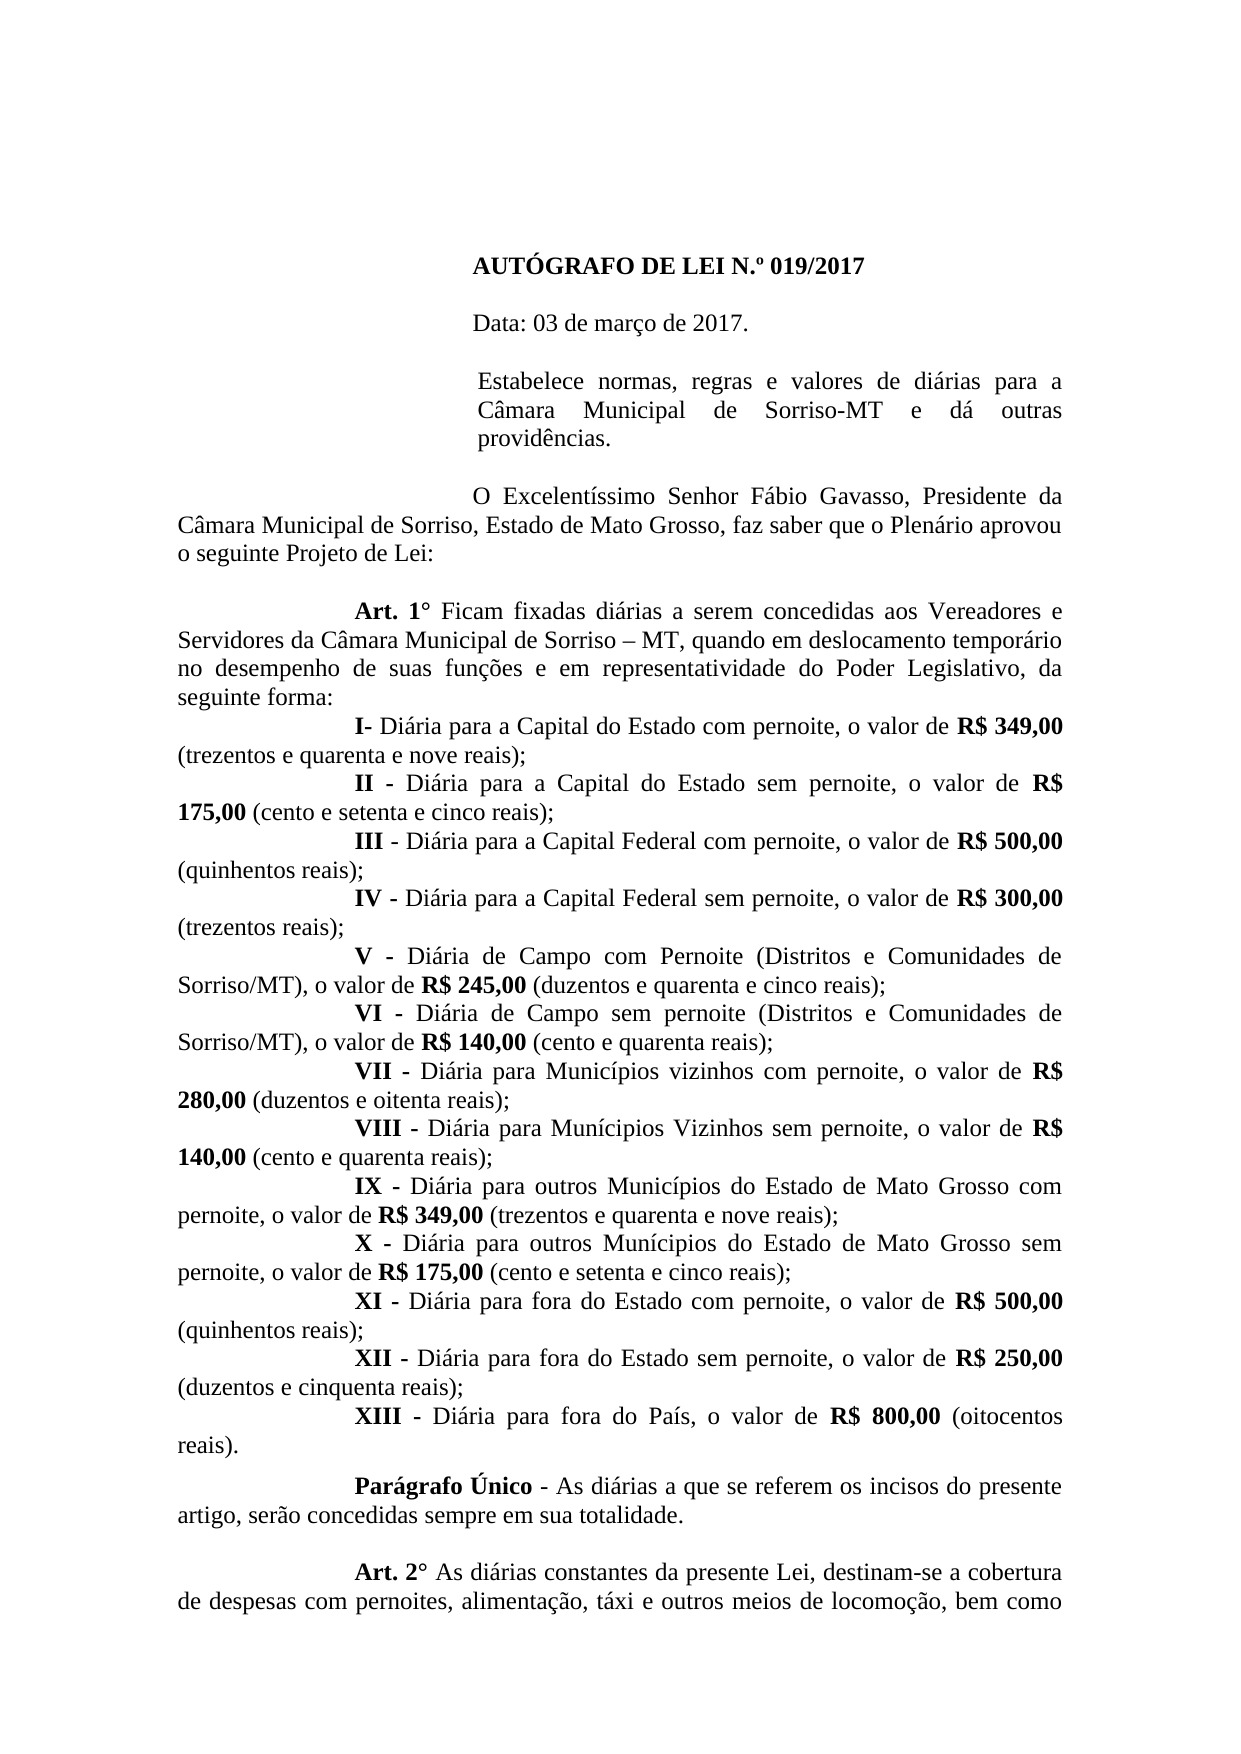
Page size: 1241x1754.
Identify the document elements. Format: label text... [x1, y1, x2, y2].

text III - Diária para a Capital Federal com pernoite, o valor de R$ 500,00 (quinhentos reais); [177, 826, 1063, 883]
text XI - Diária para fora do Estado com pernoite, o valor de R$ 500,00 (quinhentos reais); [177, 1286, 1063, 1343]
text XII - Diária para fora do Estado sem pernoite, o valor de R$ 250,00 (duzentos e cinquenta reais); [177, 1343, 1063, 1401]
text O Excelentíssimo Senhor Fábio Gavasso, Presidente da Câmara Municipal de Sorriso, Estado de Mato Grosso, faz saber que o Plenário aprovou o seguinte Projeto de Lei: [177, 481, 1063, 567]
text X - Diária para outros Munícipios do Estado de Mato Grosso sem pernoite, o valor de R$ 175,00 (cento e setenta e cinco reais); [177, 1228, 1063, 1286]
text VIII - Diária para Munícipios Vizinhos sem pernoite, o valor de R$ 140,00 (cento e quarenta reais); [177, 1113, 1063, 1171]
text VII - Diária para Municípios vizinhos com pernoite, o valor de R$ 280,00 (duzentos e oitenta reais); [177, 1056, 1063, 1113]
text XIII - Diária para fora do País, o valor de R$ 800,00 (oitocentos reais). [177, 1401, 1063, 1458]
text Estabelece normas, regras e valores de diárias para a Câmara Municipal de Sorriso-MT e dá outras providências. [477, 366, 1063, 452]
text AUTÓGRAFO DE LEI N.º 019/2017 [472, 251, 1063, 280]
text VI - Diária de Campo sem pernoite (Distritos e Comunidades de Sorriso/MT), o valor de R$ 140,00 (cento e quarenta reais); [177, 998, 1063, 1056]
text II - Diária para a Capital do Estado sem pernoite, o valor de R$ 175,00 (cento e setenta e cinco reais); [177, 768, 1063, 826]
text IX - Diária para outros Municípios do Estado de Mato Grosso com pernoite, o valor de R$ 349,00 (trezentos e quarenta e nove reais); [177, 1171, 1063, 1228]
text Parágrafo Único - As diárias a que se referem os incisos do presente artigo, serão concedidas sempre em sua totalidade. [177, 1471, 1063, 1528]
text Art. 1° Ficam fixadas diárias a serem concedidas aos Vereadores e Servidores da Câmara Municipal de Sorriso – MT, quando em deslocamento temporário no desempenho de suas funções e em representatividade do Poder Legislativo, da seguinte forma: [177, 596, 1063, 711]
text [177, 1557, 1063, 1615]
text I- Diária para a Capital do Estado com pernoite, o valor de R$ 349,00 (trezentos e quarenta e nove reais); [177, 711, 1063, 768]
text V - Diária de Campo com Pernoite (Distritos e Comunidades de Sorriso/MT), o valor de R$ 245,00 (duzentos e quarenta e cinco reais); [177, 941, 1063, 998]
text Data: 03 de março de 2017. [472, 308, 1063, 337]
text IV - Diária para a Capital Federal sem pernoite, o valor de R$ 300,00 (trezentos reais); [177, 883, 1063, 941]
